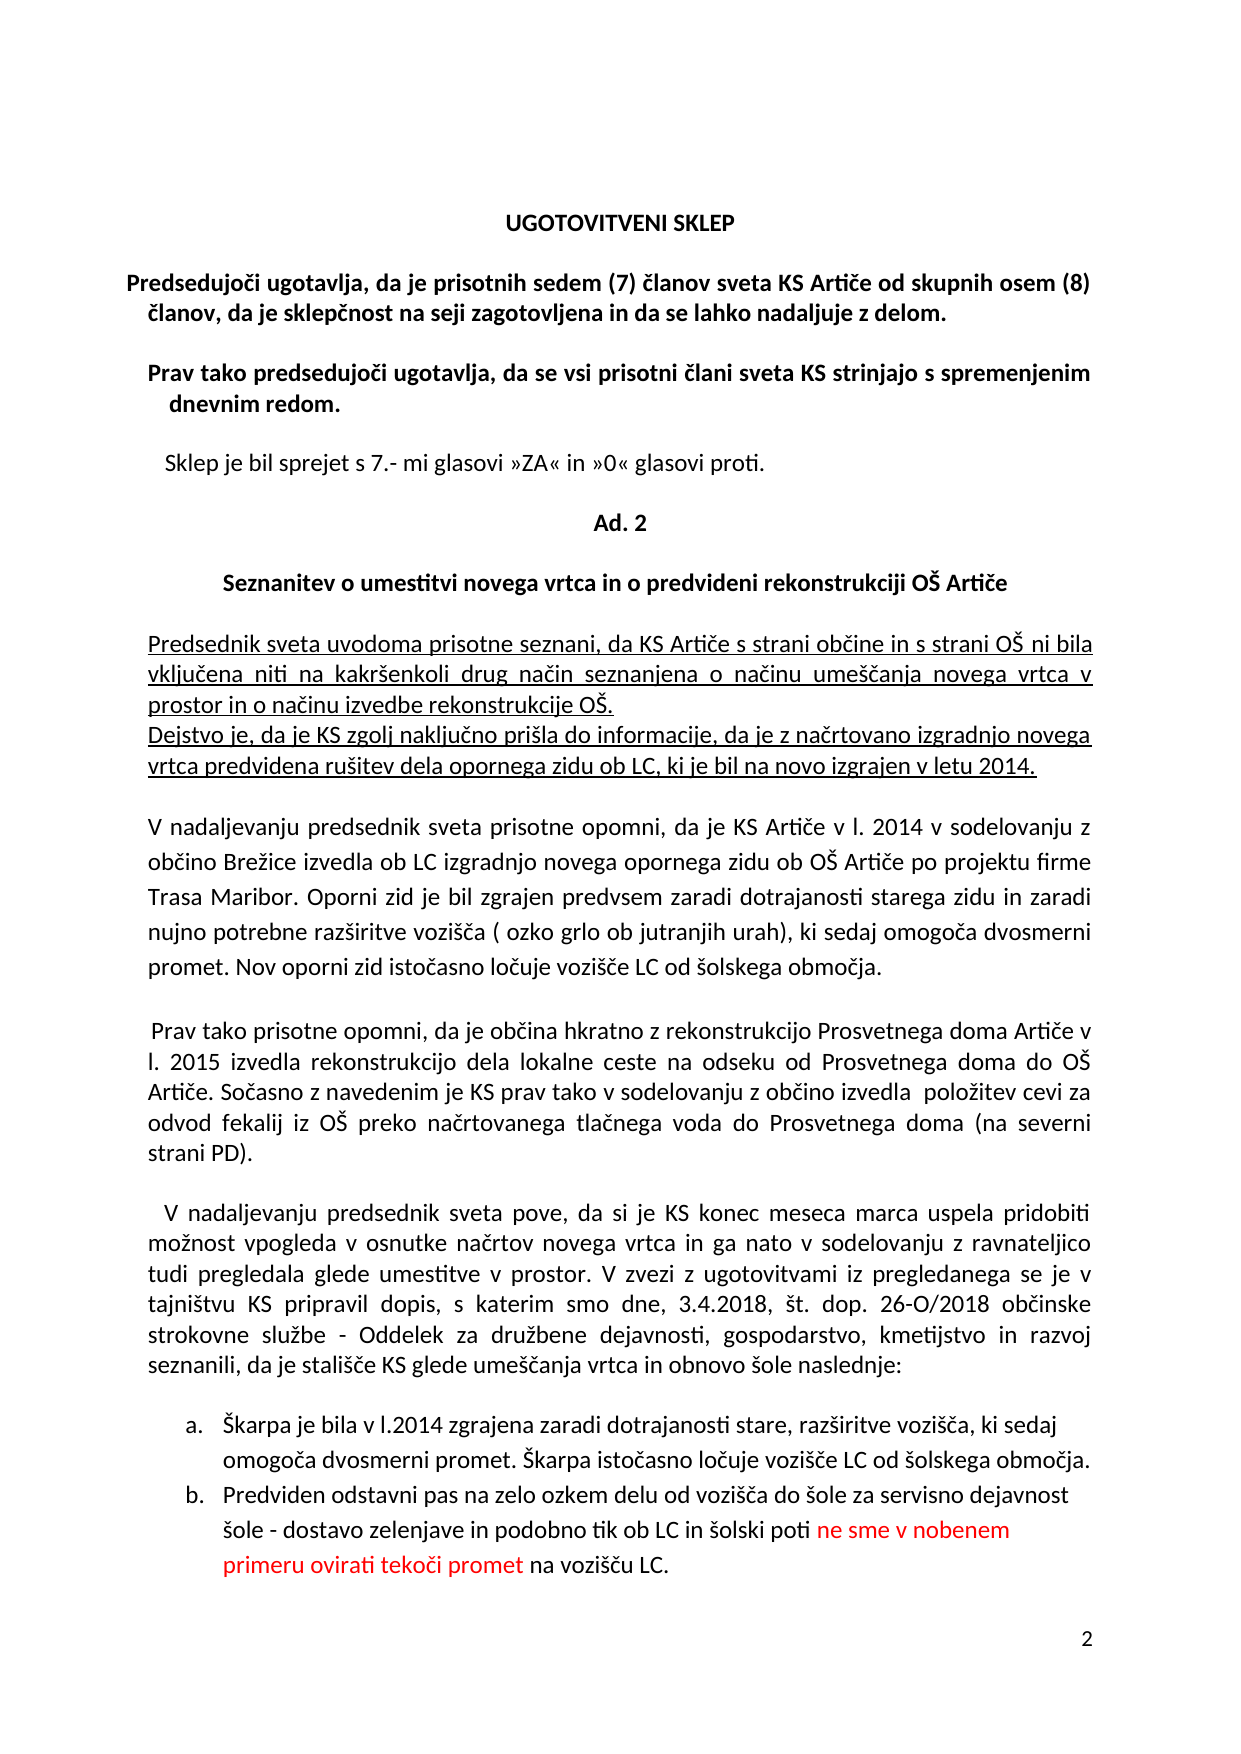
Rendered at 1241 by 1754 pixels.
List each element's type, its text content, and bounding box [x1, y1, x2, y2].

text Prav tako prisotne opomni, da je občina hkratno z rekonstrukcijo Prosvetnega doma Artiče v l. 2015 izvedla rekonstrukcijo dela lokalne ceste na odseku od Prosvetnega doma do OŠ Artiče. Sočasno z navedenim je KS prav tako v sodelovanju z občino izvedla položitev cevi za odvod fekalij iz OŠ preko načrtovanega tlačnega voda do Prosvetnega doma (na severni strani PD). [126, 1015, 1093, 1168]
text V nadaljevanju predsednik sveta prisotne opomni, da je KS Artiče v l. 2014 v sodelovanju z občino Brežice izvedla ob LC izgradnjo novega opornega zidu ob OŠ Artiče po projektu firme Trasa Maribor. Oporni zid je bil zgrajen predvsem zaradi dotrajanosti starega zidu in zaradi nujno potrebne razširitve vozišča ( ozko grlo ob jutranjih urah), ki sedaj omogoča dvosmerni promet. Nov oporni zid istočasno ločuje vozišče LC od šolskega območja. [148, 811, 1093, 981]
text Seznanitev o umestitvi novega vrtca in o predvideni rekonstrukciji OŠ Artiče [223, 567, 1093, 597]
list Predviden odstavni pas na zelo ozkem delu od vozišča do šole za servisno dejavnost šole - dostavo zelenjave in podobno tik ob LC in šolski poti ne sme v nobenem primeru ovirati tekoči promet na vozišču LC. [185, 1479, 1093, 1580]
list Škarpa je bila v l.2014 zgrajena zaradi dotrajanosti stare, razširitve vozišča, ki sedaj omogoča dvosmerni promet. Škarpa istočasno ločuje vozišče LC od šolskega območja. [185, 1409, 1093, 1475]
text Predsednik sveta uvodoma prisotne seznani, da KS Artiče s strani občine in s strani OŠ ni bila vključena niti na kakršenkoli drug način seznanjena o načinu umeščanja novega vrtca v prostor in o načinu izvedbe rekonstrukcije OŠ. [148, 655, 1093, 684]
text Dejstvo je, da je KS zgolj naključno prišla do informacije, da je z načrtovano izgradnjo novega vrtca predvidena rušitev dela opornega zidu ob LC, ki je bil na novo izgrajen v letu 2014. [148, 719, 1093, 780]
text Predsednik sveta uvodoma prisotne seznani, da KS Artiče s strani občine in s strani OŠ ni bila vključena niti na kakršenkoli drug način seznanjena o načinu umeščanja novega vrtca v prostor in o načinu izvedbe rekonstrukcije OŠ. [148, 686, 1093, 719]
text Predsednik sveta uvodoma prisotne seznani, da KS Artiče s strani občine in s strani OŠ ni bila vključena niti na kakršenkoli drug način seznanjena o načinu umeščanja novega vrtca v prostor in o načinu izvedbe rekonstrukcije OŠ. [148, 628, 1093, 654]
text V nadaljevanju predsednik sveta pove, da si je KS konec meseca marca uspela pridobiti možnost vpogleda v osnutke načrtov novega vrtca in ga nato v sodelovanju z ravnateljico tudi pregledala glede umestitve v prostor. V zvezi z ugotovitvami iz pregledanega se je v tajništvu KS pripravil dopis, s katerim smo dne, 3.4.2018, št. dop. 26-O/2018 občinske strokovne službe - Oddelek za družbene dejavnosti, gospodarstvo, kmetijstvo in razvoj seznanili, da je stališče KS glede umeščanja vrtca in obnovo šole naslednje: [126, 1197, 1093, 1380]
text Prav tako predsedujoči ugotavlja, da se vsi prisotni člani sveta KS strinjajo s spremenjenim dnevnim redom. [148, 357, 1093, 418]
text UGOTOVITVENI SKLEP [148, 207, 1093, 238]
text Ad. 2 [148, 507, 1093, 538]
text Predsedujoči ugotavlja, da je prisotnih sedem (7) članov sveta KS Artiče od skupnih osem (8) članov, da je sklepčnost na seji zagotovljena in da se lahko nadaljuje z delom. [126, 267, 1093, 328]
text Sklep je bil sprejet s 7.- mi glasovi »ZA« in »0« glasovi proti. [148, 447, 1093, 478]
